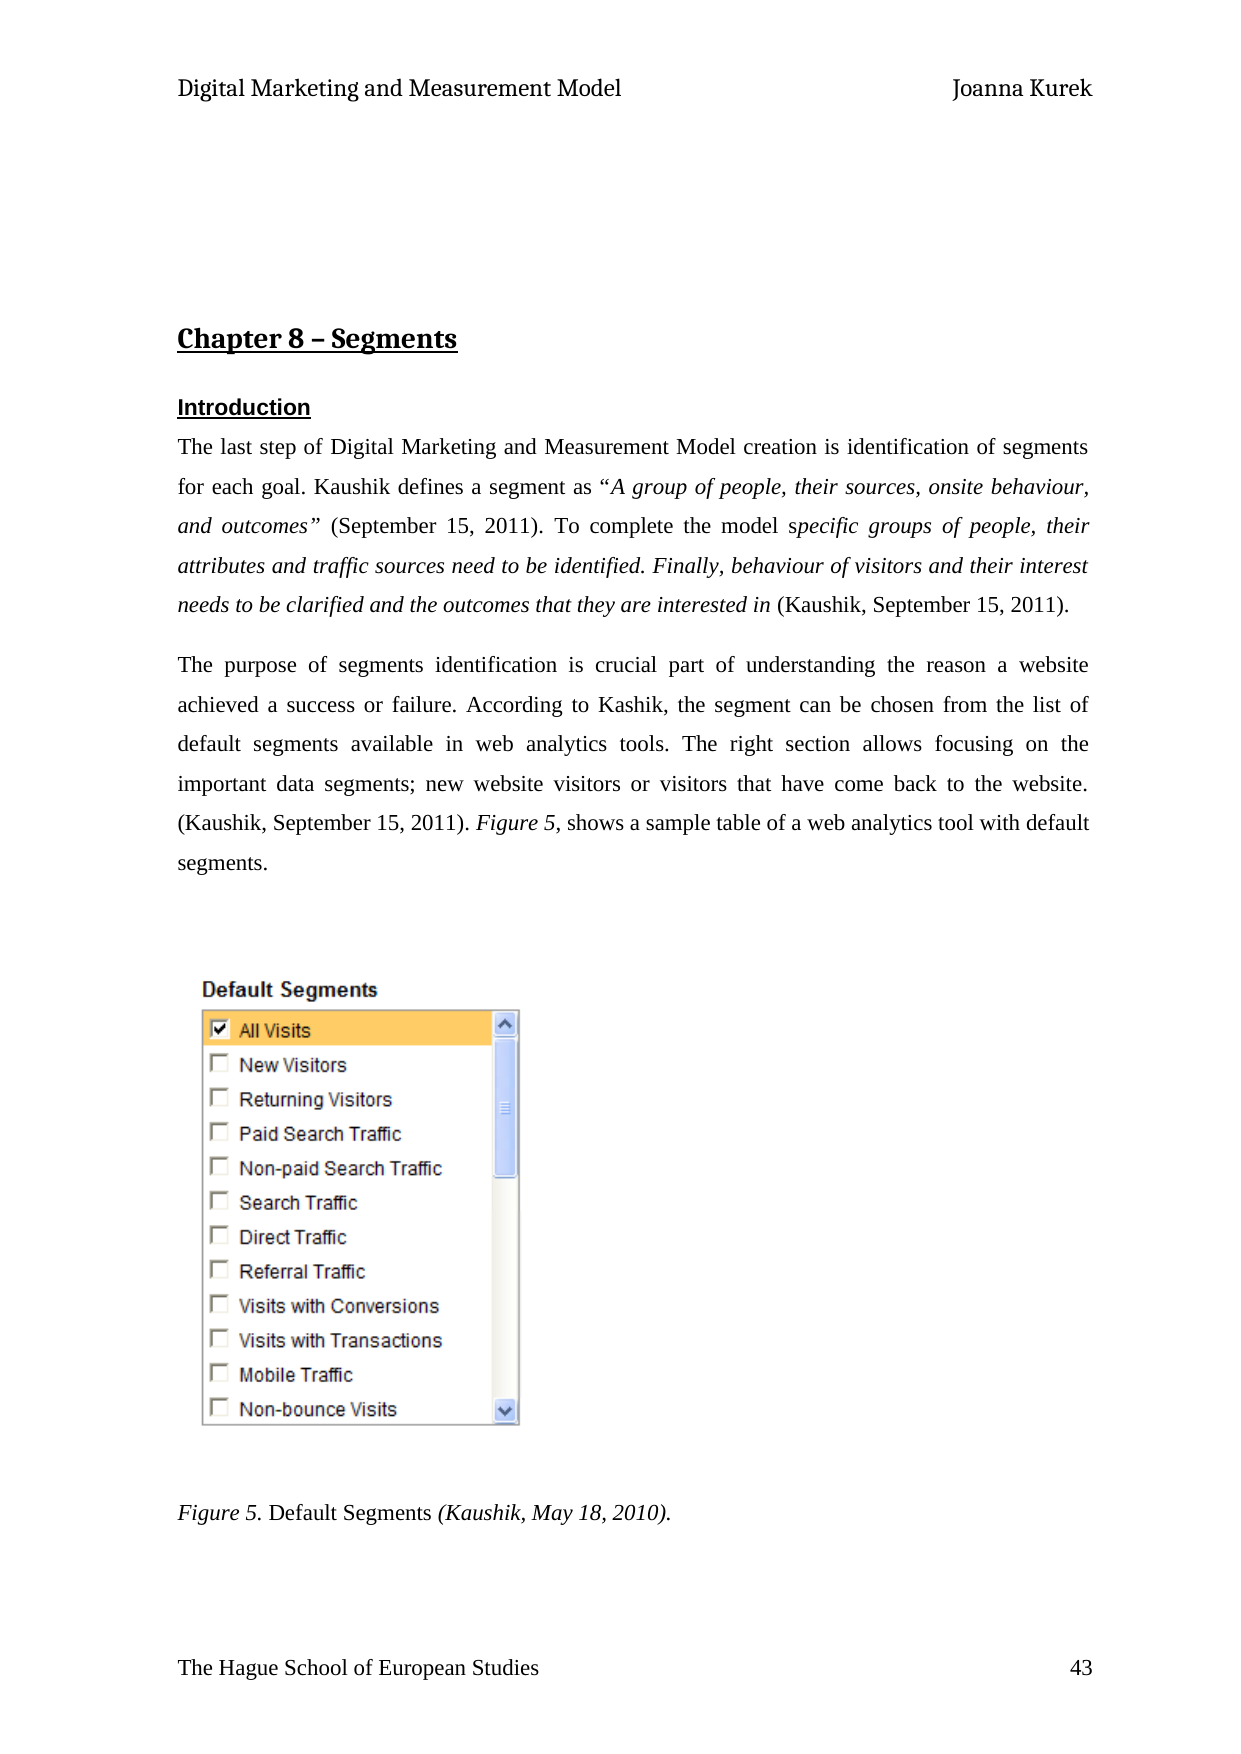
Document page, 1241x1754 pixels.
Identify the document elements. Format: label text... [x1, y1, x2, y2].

subtitle Introduction [177, 394, 1090, 420]
subtitle Chapter 8 – Segments [177, 323, 1090, 356]
text The purpose of segments identification is crucial part of understanding the reason a website achieved a success or failure. According to Kashik, the segment can be chosen from the list of default segments available in web analytics tools. The right section allows focusing on the important data segments; new website visitors or visitors that have come back to the website. (Kaushik, September 15, 2011). Figure 5, shows a sample table of a web analytics tool with default segments. [177, 652, 1090, 875]
picture [177, 969, 528, 1465]
text Figure 5. Default Segments (Kaushik, May 18, 2010). [177, 1499, 1090, 1525]
text The last step of Digital Marketing and Measurement Model creation is identification of segments for each goal. Kaushik defines a segment as “A group of people, their sources, onsite behaviour, and outcomes” (September 15, 2011). To complete the model specific groups of people, their attributes and traffic sources need to be identified. Finally, behaviour of visitors and their interest needs to be clarified and the outcomes that they are interested in (Kaushik, September 15, 2011). [177, 433, 1090, 618]
